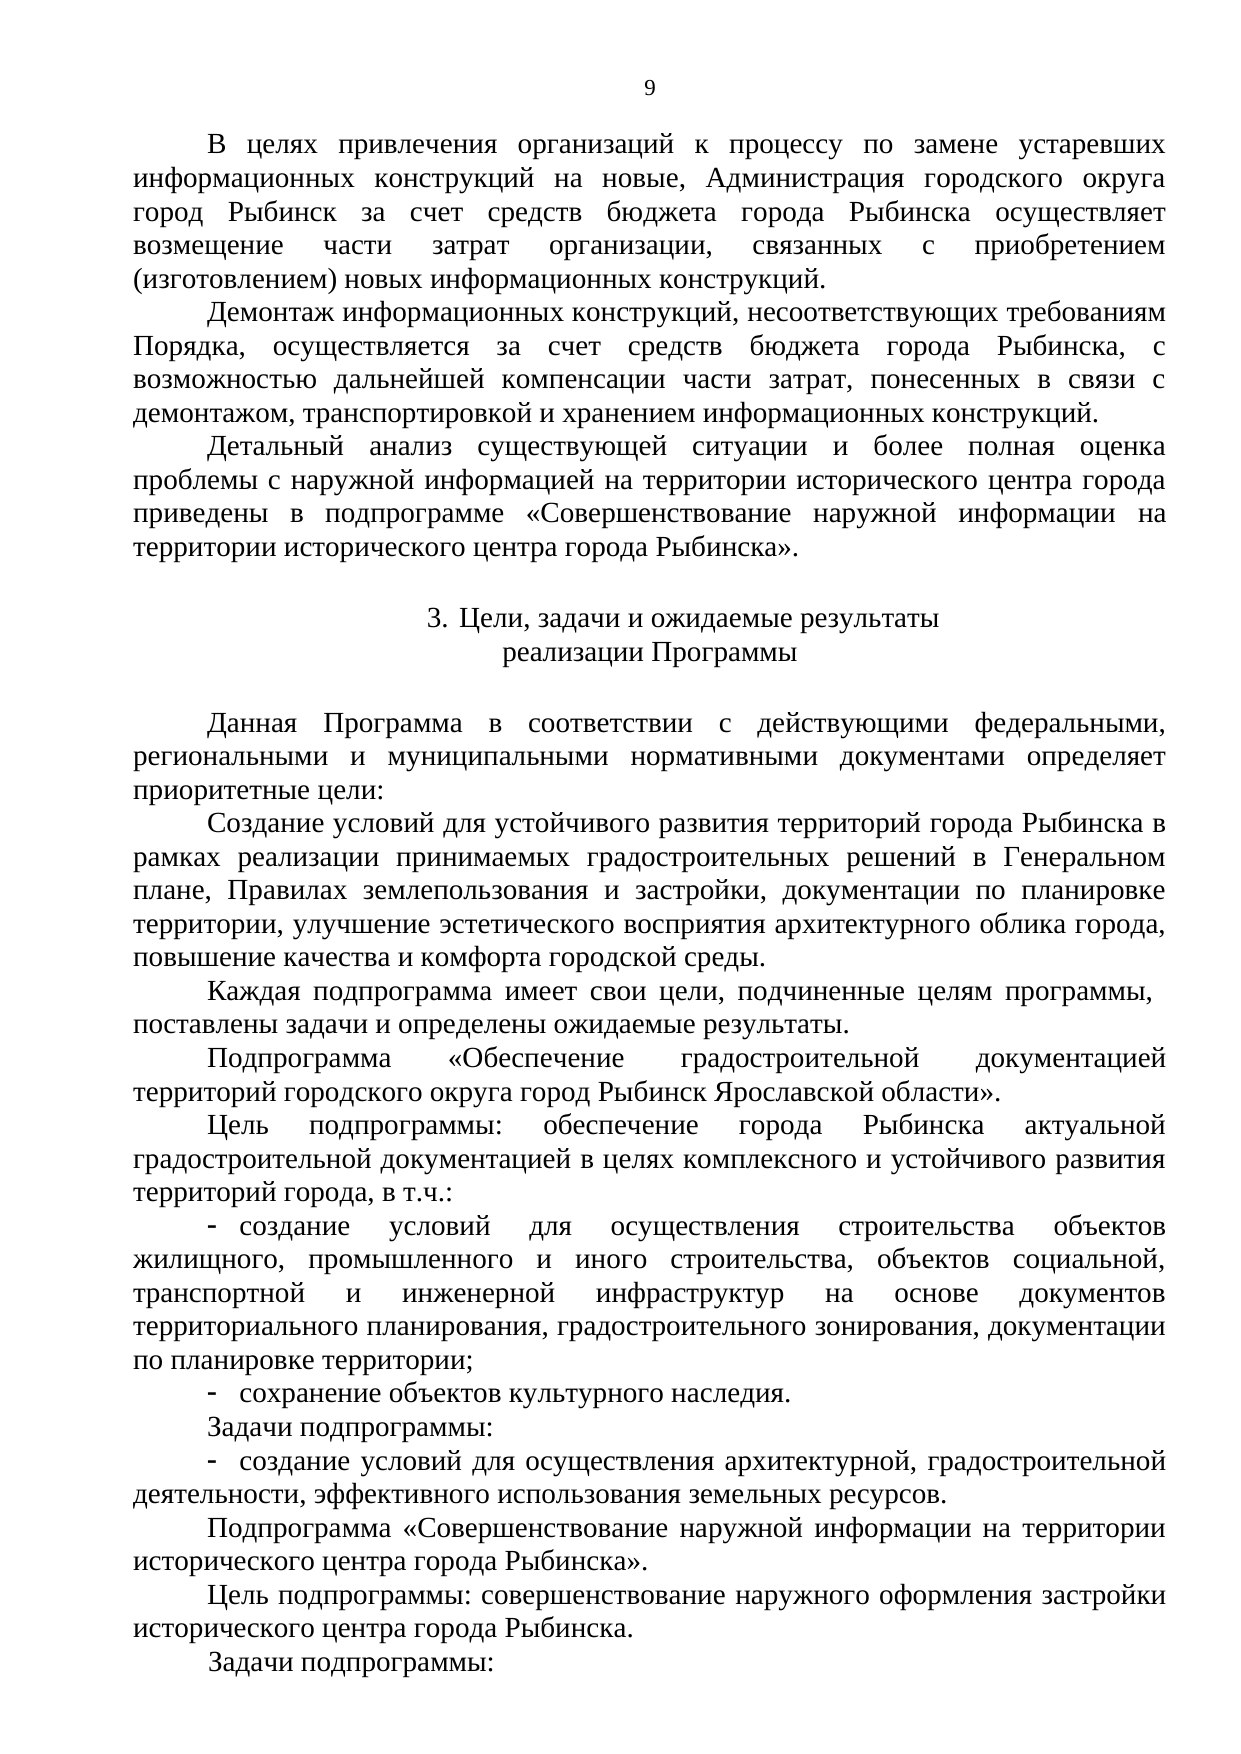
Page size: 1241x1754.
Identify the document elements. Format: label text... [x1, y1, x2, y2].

text Подпрограмма «Совершенствование наружной информации на территории исторического центра города Рыбинска». [133, 1510, 1167, 1577]
list Цели, задачи и ожидаемые результаты реализации Программы [133, 600, 1167, 667]
text Детальный анализ существующей ситуации и более полная оценка проблемы с наружной информацией на территории исторического центра города приведены в подпрограмме «Совершенствование наружной информации на территории исторического центра города Рыбинска». [133, 428, 1167, 563]
text Каждая подпрограмма имеет свои цели, подчиненные целям программы, поставлены задачи и определены ожидаемые результаты. [133, 973, 1167, 1040]
list создание условий для осуществления строительства объектов жилищного, промышленного и иного строительства, объектов социальной, транспортной и инженерной инфраструктур на основе документов территориального планирования, градостроительного зонирования, документации по планировке территории; [133, 1208, 1167, 1376]
text Цель подпрограммы: обеспечение города Рыбинска актуальной градостроительной документацией в целях комплексного и устойчивого развития территорий города, в т.ч.: [133, 1107, 1167, 1208]
text Задачи подпрограммы: [133, 1409, 1167, 1443]
list сохранение объектов культурного наследия. [133, 1376, 1167, 1409]
text Демонтаж информационных конструкций, несоответствующих требованиям Порядка, осуществляется за счет средств бюджета города Рыбинска, с возможностью дальнейшей компенсации части затрат, понесенных в связи с демонтажом, транспортировкой и хранением информационных конструкций. [133, 294, 1167, 428]
list создание условий для осуществления архитектурной, градостроительной деятельности, эффективного использования земельных ресурсов. [133, 1443, 1167, 1510]
text В целях привлечения организаций к процессу по замене устаревших информационных конструкций на новые, Администрация городского округа город Рыбинск за счет средств бюджета города Рыбинска осуществляет возмещение части затрат организации, связанных с приобретением (изготовлением) новых информационных конструкций. [133, 127, 1167, 294]
text Подпрограмма «Обеспечение градостроительной документацией территорий городского округа город Рыбинск Ярославской области». [133, 1040, 1167, 1107]
text Создание условий для устойчивого развития территорий города Рыбинска в рамках реализации принимаемых градостроительных решений в Генеральном плане, Правилах землепользования и застройки, документации по планировке территории, улучшение эстетического восприятия архитектурного облика города, повышение качества и комфорта городской среды. [133, 805, 1167, 973]
text Цель подпрограммы: совершенствование наружного оформления застройки исторического центра города Рыбинска. [133, 1577, 1167, 1644]
text Данная Программа в соответствии с действующими федеральными, региональными и муниципальными нормативными документами определяет приоритетные цели: [133, 705, 1167, 805]
text Задачи подпрограммы: [208, 1644, 1167, 1678]
